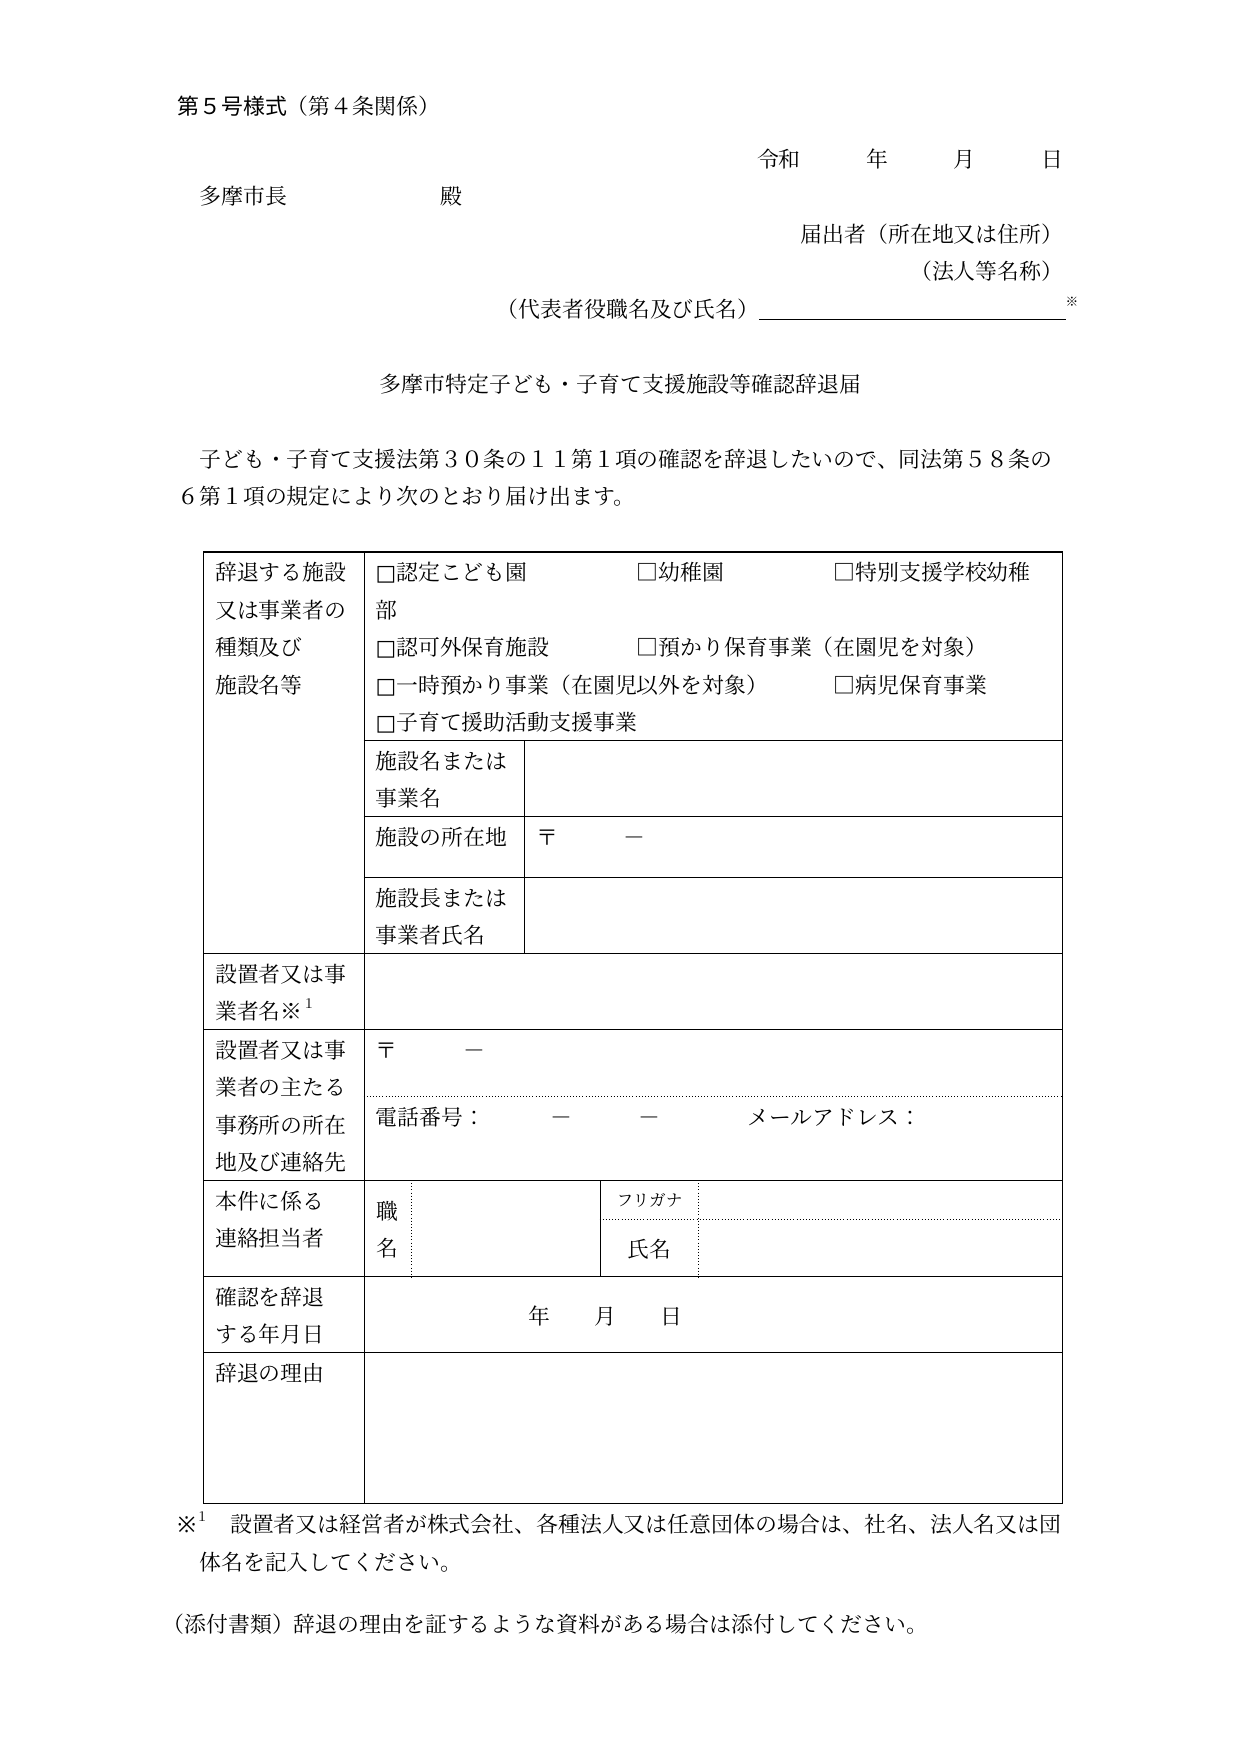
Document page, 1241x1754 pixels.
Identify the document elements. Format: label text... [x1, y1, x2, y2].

list ※１ 設置者又は経営者が株式会社、各種法人又は任意団体の場合は、社名、法人名又は団体名を記入してください。 [177, 1504, 1063, 1579]
table_cell [411, 1181, 600, 1276]
table_cell 施設名または 事業名 [365, 741, 524, 816]
table_cell 〒 － [365, 1030, 1062, 1096]
table_cell 電話番号： － － メールアドレス： [365, 1096, 1062, 1180]
table_cell [365, 954, 1062, 1029]
table_cell 辞退の理由 [204, 1353, 364, 1503]
table_cell [525, 741, 1062, 816]
table_cell 施設の所在地 [365, 817, 524, 877]
text （法人等名称） [177, 251, 1063, 289]
text 令和 年 月 日 [177, 139, 1063, 176]
table_cell [698, 1181, 1062, 1218]
text 届出者（所在地又は住所） [177, 214, 1063, 251]
text 多摩市特定子ども・子育て支援施設等確認辞退届 [177, 364, 1063, 401]
table_cell 確認を辞退 する年月日 [204, 1277, 364, 1352]
table_cell 職名 [365, 1181, 411, 1276]
table_cell [525, 878, 1062, 953]
table_cell [365, 1353, 1062, 1503]
table_cell 設置者又は事業者名※１ [204, 954, 364, 1029]
text （代表者役職名及び氏名） ※ [177, 289, 1078, 326]
table_cell 〒 － [525, 817, 1062, 877]
table_cell 施設長または 事業者氏名 [365, 878, 524, 953]
table_cell [698, 1219, 1062, 1276]
table_cell フリガナ [601, 1181, 698, 1218]
table_cell 本件に係る 連絡担当者 [204, 1181, 364, 1276]
list （添付書類）辞退の理由を証するような資料がある場合は添付してください。 [162, 1604, 1063, 1642]
table_cell 年 月 日 [365, 1277, 1062, 1352]
table_header □認定こども園 □幼稚園 □特別支援学校幼稚部 □認可外保育施設 □預かり保育事業（在園児を対象） □一時預かり事業（在園児以外を対象） □病児保育事業 □子育て援助活動支援事業 [365, 553, 1062, 740]
text 子ども・子育て支援法第３０条の１１第１項の確認を辞退したいので、同法第５８条の６第１項の規定により次のとおり届け出ます。 [177, 439, 1063, 514]
table_header 辞退する施設又は事業者の種類及び 施設名等 [204, 553, 364, 953]
table_cell 氏名 [601, 1219, 698, 1276]
text 多摩市長 殿 [177, 176, 1063, 214]
table_cell 設置者又は事業者の主たる事務所の所在地及び連絡先 [204, 1030, 364, 1180]
